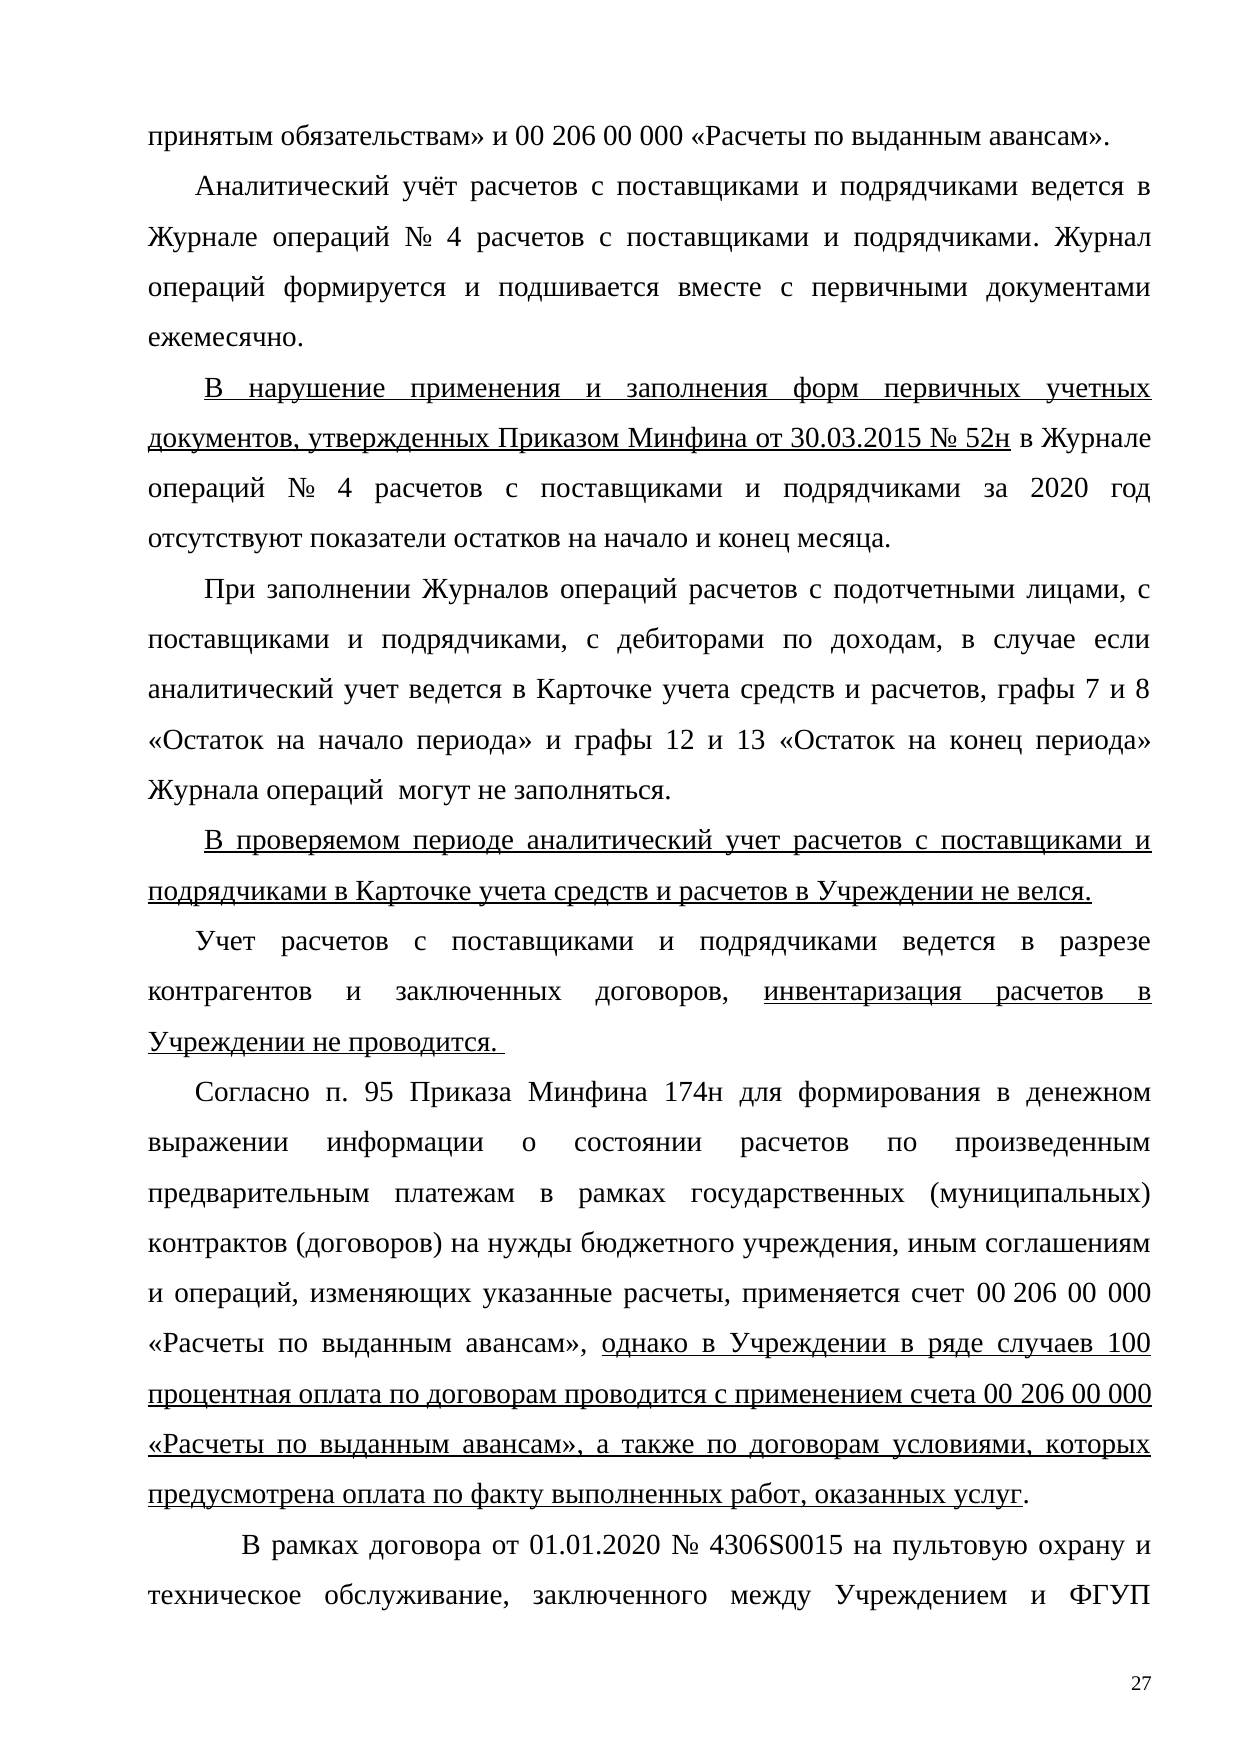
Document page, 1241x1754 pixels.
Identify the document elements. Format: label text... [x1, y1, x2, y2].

text В проверяемом периоде аналитический учет расчетов с поставщиками и подрядчиками в Карточке учета средств и расчетов в Учреждении не велся. [148, 822, 1152, 906]
text Согласно п. 95 Приказа Минфина 174н для формирования в денежном выражении информации о состоянии расчетов по произведенным предварительным платежам в рамках государственных (муниципальных) контрактов (договоров) на нужды бюджетного учреждения, иным соглашениям и операций, изменяющих указанные расчеты, применяется счет 00 206 00 000 «Расчеты по выданным авансам», однако в Учреждении в ряде случаев 100 процентная оплата по договорам проводится с применением счета 00 206 00 000 «Расчеты по выданным авансам», а также по договорам условиями, которых предусмотрена оплата по факту выполненных работ, оказанных услуг. [148, 1407, 1152, 1510]
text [148, 118, 1152, 152]
text В нарушение применения и заполнения форм первичных учетных документов, утвержденных Приказом Минфина от 30.03.2015 № 52н в Журнале операций № 4 расчетов с поставщиками и подрядчиками за 2020 год отсутствуют показатели остатков на начало и конец месяца. [148, 370, 1152, 554]
text Согласно п. 95 Приказа Минфина 174н для формирования в денежном выражении информации о состоянии расчетов по произведенным предварительным платежам в рамках государственных (муниципальных) контрактов (договоров) на нужды бюджетного учреждения, иным соглашениям и операций, изменяющих указанные расчеты, применяется счет 00 206 00 000 «Расчеты по выданным авансам», однако в Учреждении в ряде случаев 100 процентная оплата по договорам проводится с применением счета 00 206 00 000 «Расчеты по выданным авансам», а также по договорам условиями, которых предусмотрена оплата по факту выполненных работ, оказанных услуг. [148, 1074, 1152, 1405]
text Учет расчетов с поставщиками и подрядчиками ведется в разрезе контрагентов и заключенных договоров, инвентаризация расчетов в Учреждении не проводится. [148, 923, 1152, 1057]
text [148, 1527, 1152, 1611]
text При заполнении Журналов операций расчетов с подотчетными лицами, с поставщиками и подрядчиками, с дебиторами по доходам, в случае если аналитический учет ведется в Карточке учета средств и расчетов, графы 7 и 8 «Остаток на начало периода» и графы 12 и 13 «Остаток на конец периода» Журнала операций могут не заполняться. [148, 571, 1152, 806]
text Аналитический учёт расчетов с поставщиками и подрядчиками ведется в Журнале операций № 4 расчетов с поставщиками и подрядчиками. Журнал операций формируется и подшивается вместе с первичными документами ежемесячно. [148, 168, 1152, 353]
